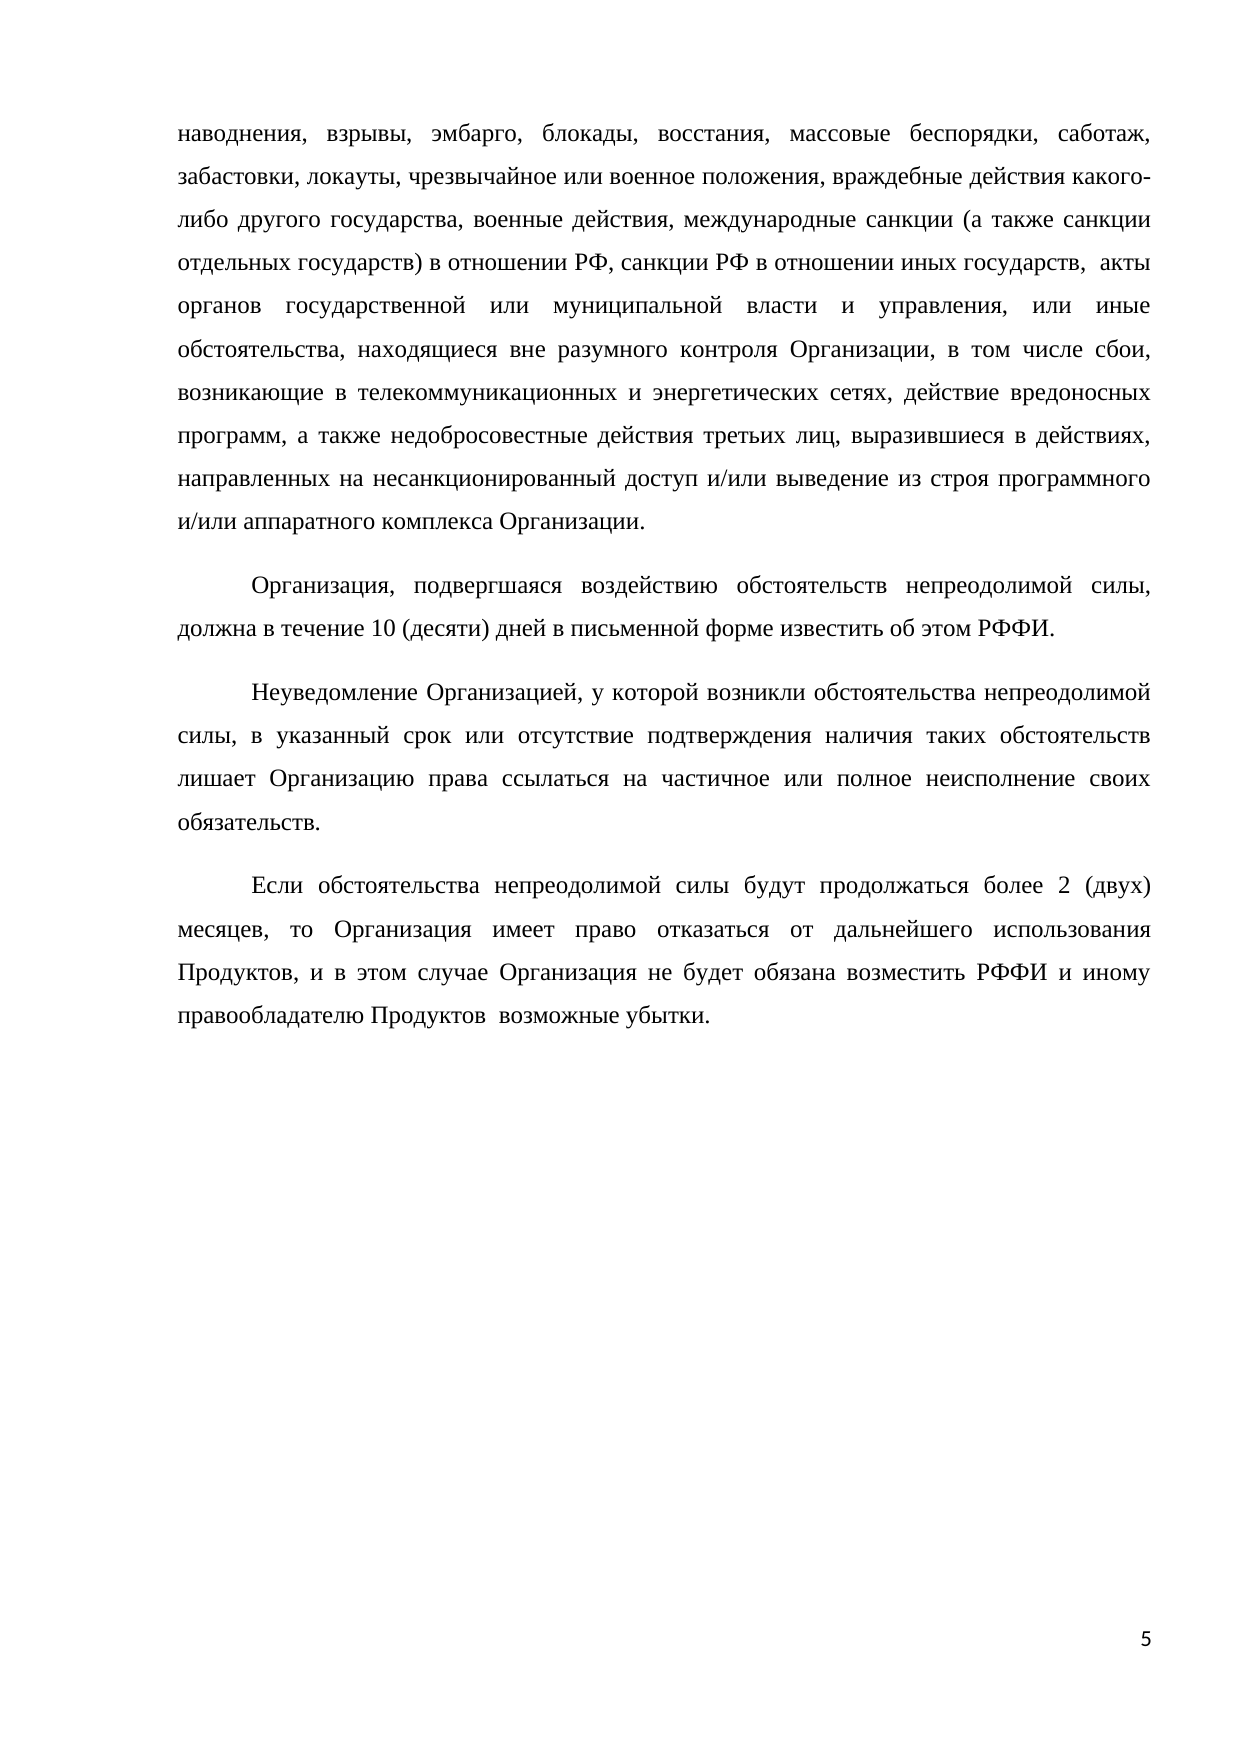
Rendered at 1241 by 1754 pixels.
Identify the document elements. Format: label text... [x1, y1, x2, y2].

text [177, 118, 1152, 535]
text Организация, подвергшаяся воздействию обстоятельств непреодолимой силы, должна в течение 10 (десяти) дней в письменной форме известить об этом РФФИ. [177, 570, 1152, 642]
text Если обстоятельства непреодолимой силы будут продолжаться более 2 (двух) месяцев, то Организация имеет право отказаться от дальнейшего использования Продуктов, и в этом случае Организация не будет обязана возместить РФФИ и иному правообладателю Продуктов возможные убытки. [177, 871, 1152, 1029]
text Неуведомление Организацией, у которой возникли обстоятельства непреодолимой силы, в указанный срок или отсутствие подтверждения наличия таких обстоятельств лишает Организацию права ссылаться на частичное или полное неисполнение своих обязательств. [177, 677, 1152, 835]
